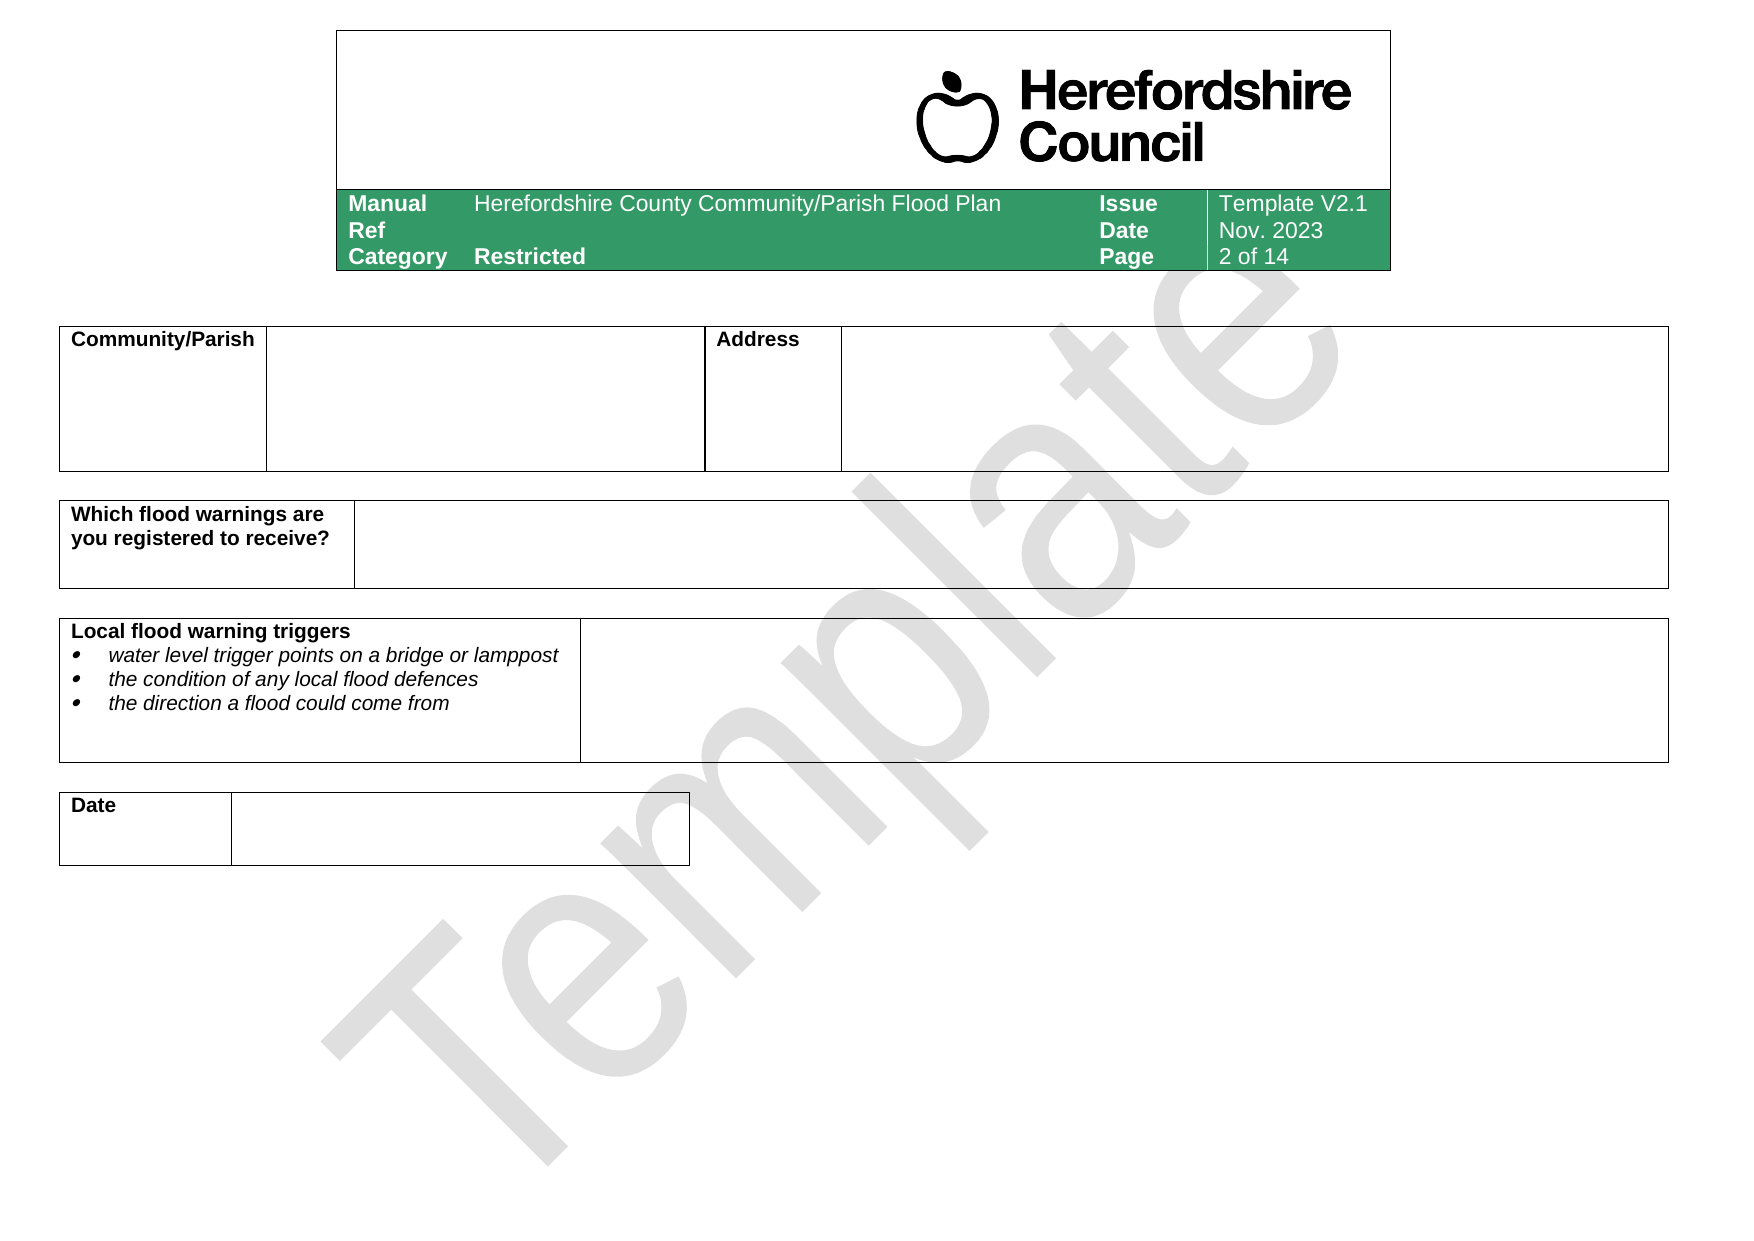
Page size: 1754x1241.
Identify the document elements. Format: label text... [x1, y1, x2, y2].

picture [885, 34, 1390, 189]
table_header Community/Parish [60, 327, 266, 471]
table_header Address [706, 327, 841, 471]
table_header [842, 327, 1668, 471]
table_header Date [60, 793, 231, 865]
table_header [355, 501, 1668, 588]
table_header Local flood warning triggers water level trigger points on a bridge or lamppost the condition of any local flood defences the direction a flood could come from [60, 619, 580, 762]
table_header [232, 793, 689, 865]
table_header [267, 327, 704, 471]
table_header [581, 619, 1668, 762]
table_header Which flood warnings are you registered to receive? [60, 501, 354, 588]
